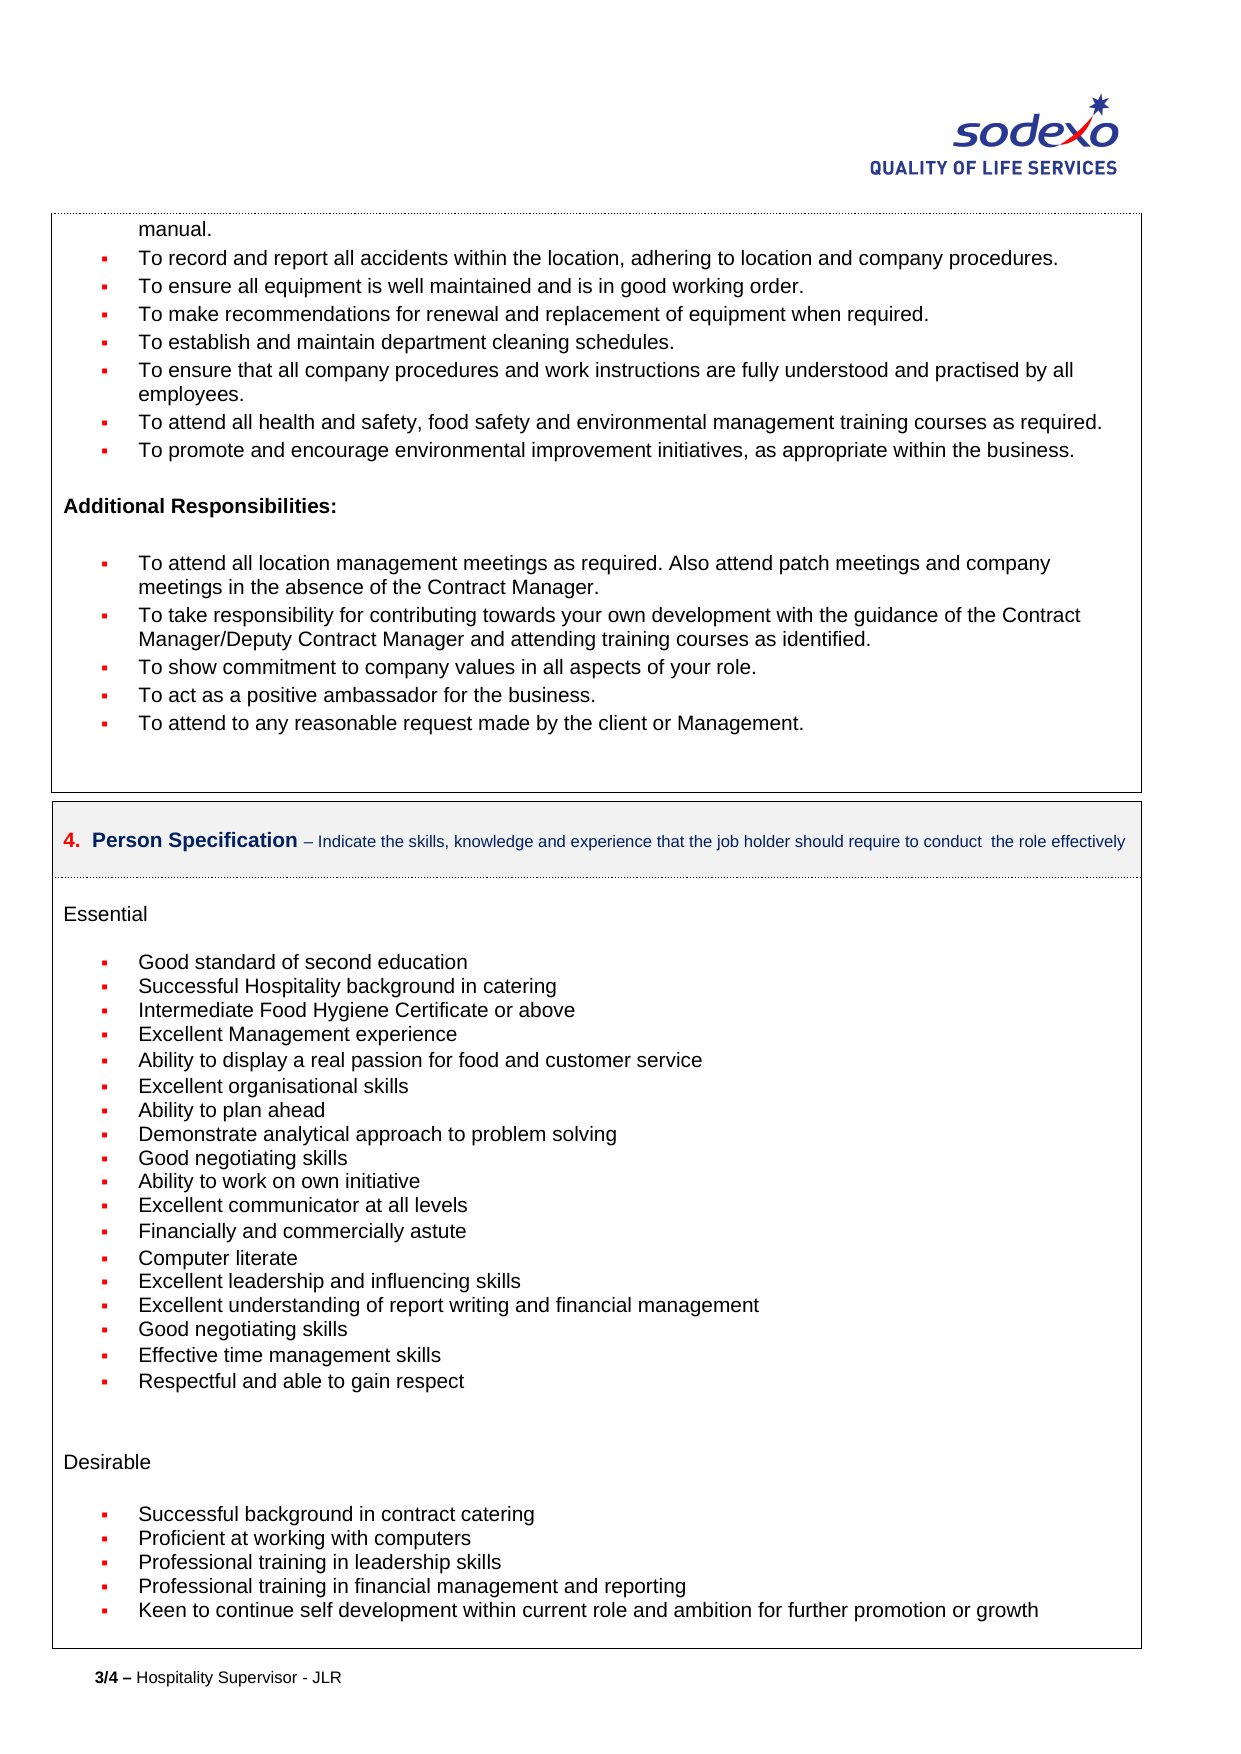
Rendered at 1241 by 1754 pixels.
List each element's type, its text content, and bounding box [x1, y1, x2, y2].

table_cell Desirable Successful background in contract catering Proficient at working with computers Professional training in leadership skills Professional training in financial management and reporting Keen to continue self development within current role and ambition for further promotion or growth [53, 1395, 1141, 1648]
table_header 4. Person Specification – Indicate the skills, knowledge and experience that the job holder should require to conduct the role effectively [53, 802, 1141, 877]
table_cell Essential Good standard of second education Successful Hospitality background in catering Intermediate Food Hygiene Certificate or above Excellent Management experience Ability to display a real passion for food and customer service Excellent organisational skills Ability to plan ahead Demonstrate analytical approach to problem solving Good negotiating skills Ability to work on own initiative Excellent communicator at all levels Financially and commercially astute Computer literate Excellent leadership and influencing skills Excellent understanding of report writing and financial management Good negotiating skills Effective time management skills Respectful and able to gain respect [53, 877, 1141, 1395]
picture [849, 72, 1139, 197]
